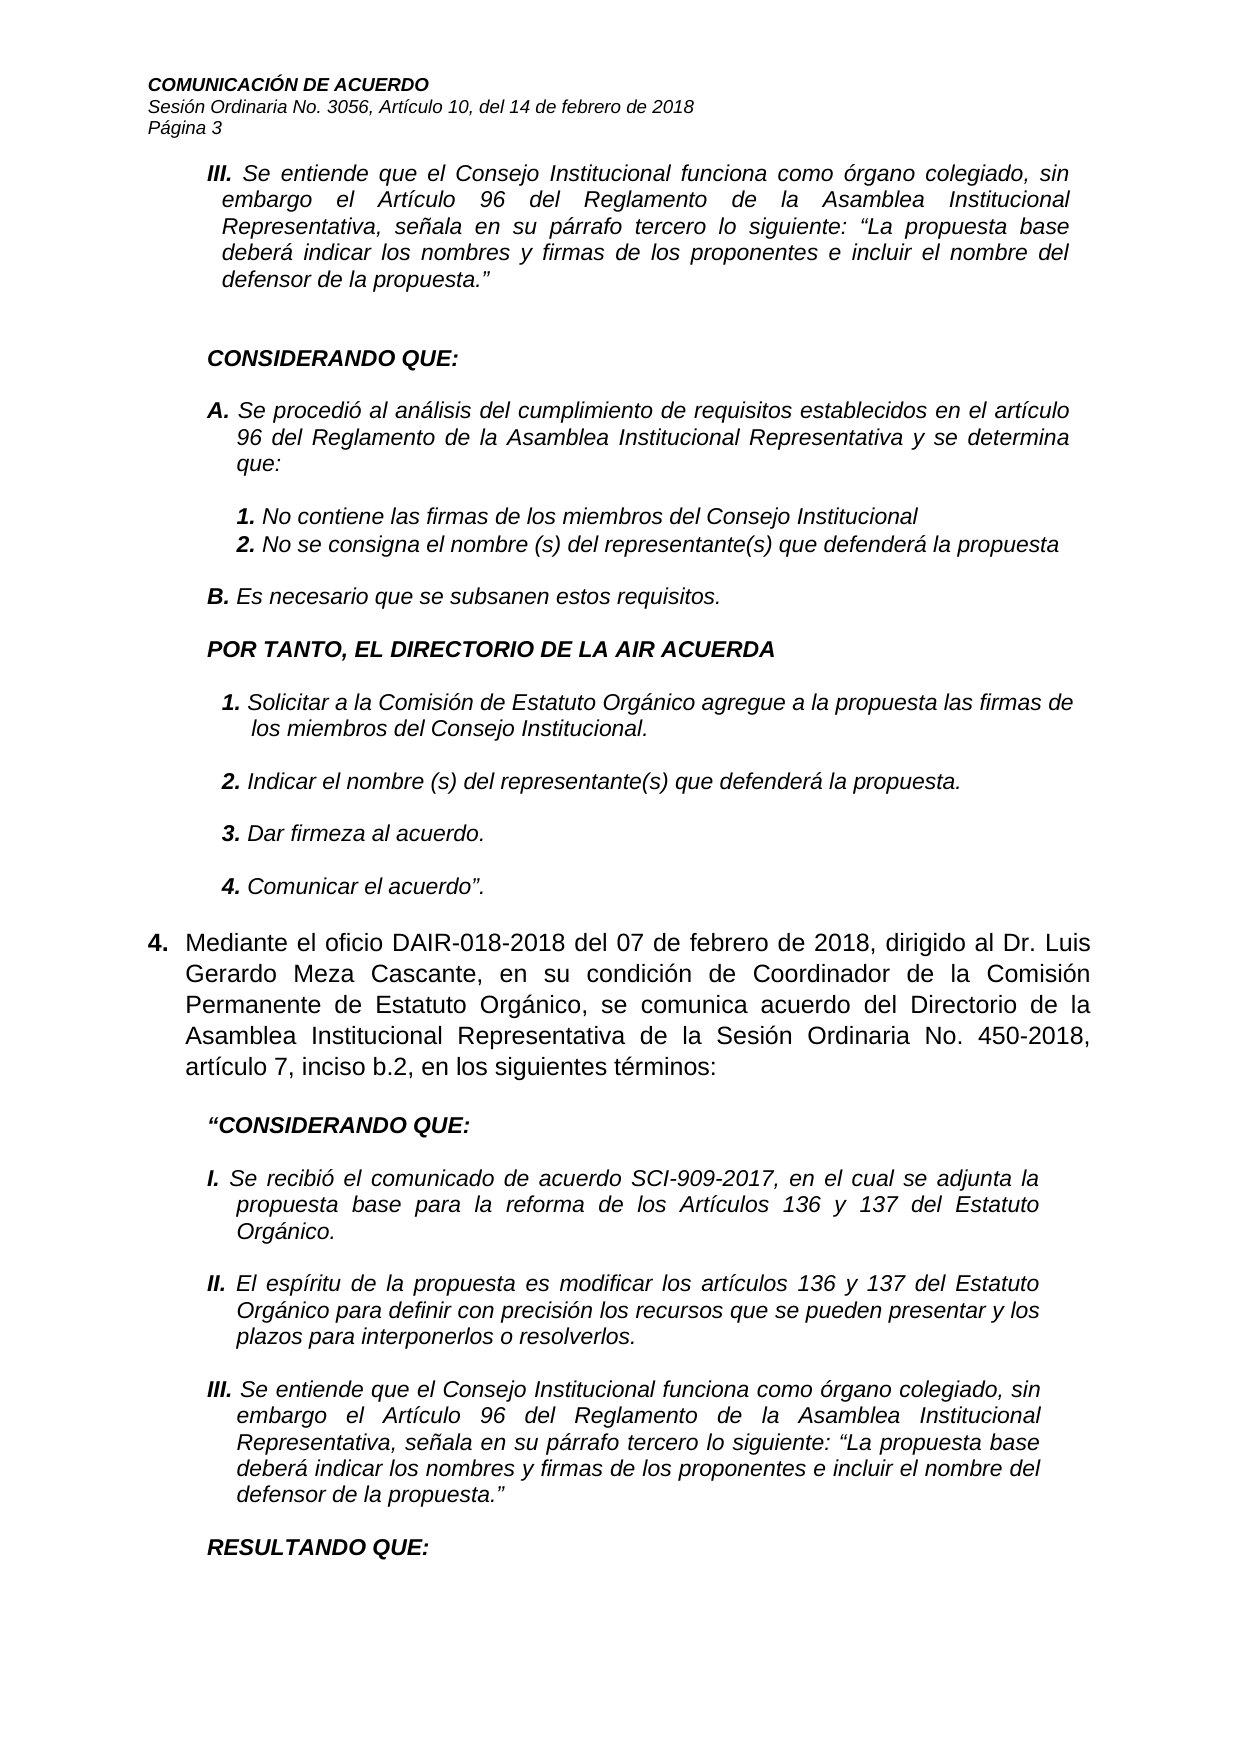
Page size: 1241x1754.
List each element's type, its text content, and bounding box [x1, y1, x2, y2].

text 4. Comunicar el acuerdo”. [222, 873, 1092, 899]
text 2. No se consigna el nombre (s) del representante(s) que defenderá la propuesta [236, 531, 1073, 557]
text 1. Solicitar a la Comisión de Estatuto Orgánico agregue a la propuesta las firmas de los miembros del Consejo Institucional. [222, 689, 1092, 741]
text 2. Indicar el nombre (s) del representante(s) que defenderá la propuesta. [222, 768, 1092, 794]
text “CONSIDERANDO QUE: [207, 1112, 1043, 1138]
text RESULTANDO QUE: [207, 1534, 1043, 1560]
text II. El espíritu de la propuesta es modificar los artículos 136 y 137 del Estatuto Orgánico para definir con precisión los recursos que se pueden presentar y los plazos para interponerlos o resolverlos. [207, 1270, 1043, 1349]
text I. Se recibió el comunicado de acuerdo SCI-909-2017, en el cual se adjunta la propuesta base para la reforma de los Artículos 136 y 137 del Estatuto Orgánico. [207, 1165, 1043, 1244]
text POR TANTO, EL DIRECTORIO DE LA AIR ACUERDA [192, 636, 1092, 662]
text 3. Dar firmeza al acuerdo. [222, 820, 1092, 847]
text A. Se procedió al análisis del cumplimiento de requisitos establecidos en el artículo 96 del Reglamento de la Asamblea Institucional Representativa y se determina que: [207, 397, 1073, 476]
list Mediante el oficio DAIR-018-2018 del 07 de febrero de 2018, dirigido al Dr. Luis Gerardo Meza Cascante, en su condición de Coordinador de la Comisión Permanente de Estatuto Orgánico, se comunica acuerdo del Directorio de la Asamblea Institucional Representativa de la Sesión Ordinaria No. 450-2018, artículo 7, inciso b.2, en los siguientes términos: [148, 928, 1092, 1081]
text CONSIDERANDO QUE: [207, 344, 1073, 371]
text III. Se entiende que el Consejo Institucional funciona como órgano colegiado, sin embargo el Artículo 96 del Reglamento de la Asamblea Institucional Representativa, señala en su párrafo tercero lo siguiente: “La propuesta base deberá indicar los nombres y firmas de los proponentes e incluir el nombre del defensor de la propuesta.” [207, 1376, 1043, 1507]
text 1. No contiene las firmas de los miembros del Consejo Institucional [236, 503, 1073, 529]
text B. Es necesario que se subsanen estos requisitos. [207, 583, 1073, 609]
text III. Se entiende que el Consejo Institucional funciona como órgano colegiado, sin embargo el Artículo 96 del Reglamento de la Asamblea Institucional Representativa, señala en su párrafo tercero lo siguiente: “La propuesta base deberá indicar los nombres y firmas de los proponentes e incluir el nombre del defensor de la propuesta.” [207, 160, 1073, 292]
